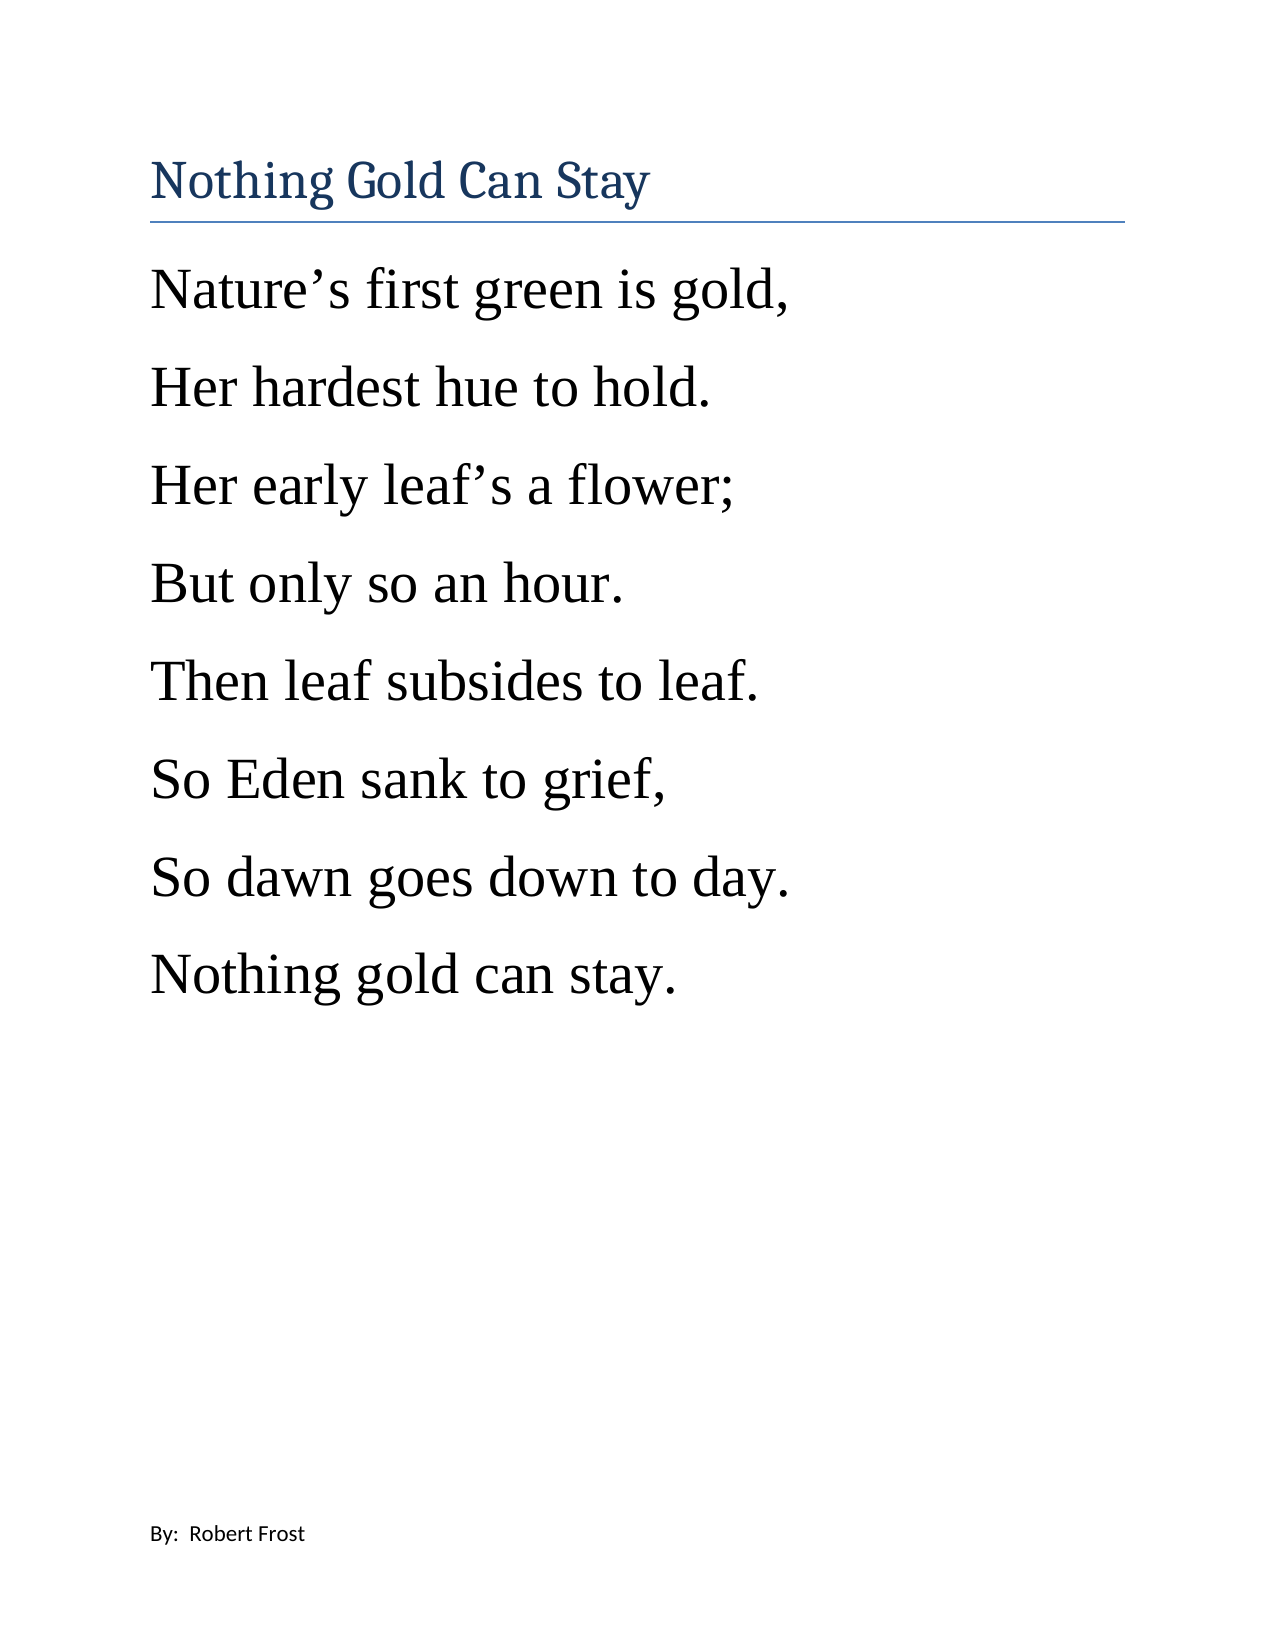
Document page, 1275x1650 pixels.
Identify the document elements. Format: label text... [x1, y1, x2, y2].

text But only so an hour. [150, 548, 1125, 615]
text Her hardest hue to hold. [150, 352, 1125, 419]
title Nothing Gold Can Stay [150, 150, 1125, 221]
text Then leaf subsides to leaf. [150, 646, 1125, 713]
text Her early leaf’s a flower; [150, 450, 1125, 517]
text So dawn goes down to day. [150, 841, 1125, 908]
text So Eden sank to grief, [150, 743, 1125, 811]
text Nature’s first green is gold, [150, 254, 1125, 321]
text Nothing gold can stay. [150, 939, 1125, 1006]
